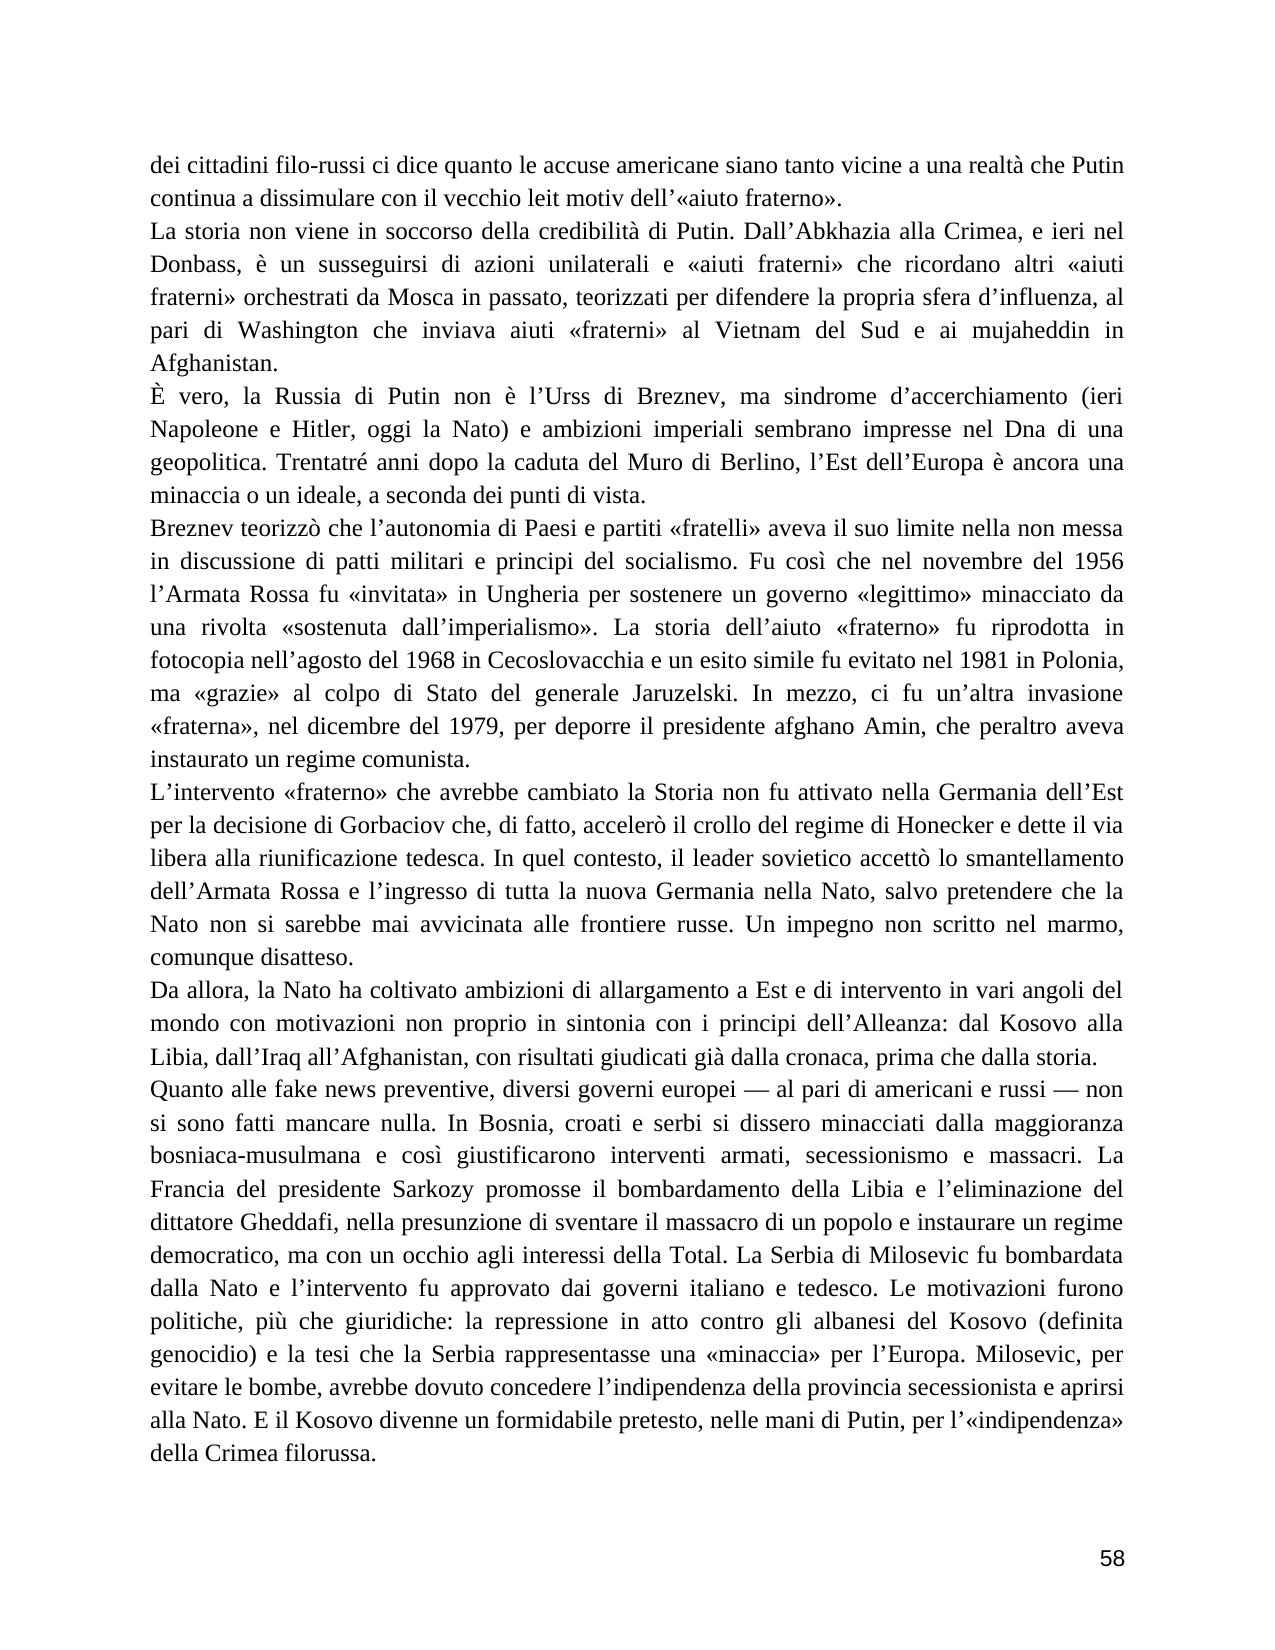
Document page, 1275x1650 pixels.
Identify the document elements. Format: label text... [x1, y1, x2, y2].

text La storia non viene in soccorso della credibilità di Putin. Dall’Abkhazia alla Crimea, e ieri nel Donbass, è un susseguirsi di azioni unilaterali e «aiuti fraterni» che ricordano altri «aiuti fraterni» orchestrati da Mosca in passato, teorizzati per difendere la propria sfera d’influenza, al pari di Washington che inviava aiuti «fraterni» al Vietnam del Sud e ai mujaheddin in Afghanistan. [150, 216, 1125, 377]
text L’intervento «fraterno» che avrebbe cambiato la Storia non fu attivato nella Germania dell’Est per la decisione di Gorbaciov che, di fatto, accelerò il crollo del regime di Honecker e dette il via libera alla riunificazione tedesca. In quel contesto, il leader sovietico accettò lo smantellamento dell’Armata Rossa e l’ingresso di tutta la nuova Germania nella Nato, salvo pretendere che la Nato non si sarebbe mai avvicinata alle frontiere russe. Un impegno non scritto nel marmo, comunque disatteso. [150, 777, 1125, 971]
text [150, 150, 1125, 212]
text È vero, la Russia di Putin non è l’Urss di Breznev, ma sindrome d’accerchiamento (ieri Napoleone e Hitler, oggi la Nato) e ambizioni imperiali sembrano impresse nel Dna di una geopolitica. Trentatré anni dopo la caduta del Muro di Berlino, l’Est dell’Europa è ancora una minaccia o un ideale, a seconda dei punti di vista. [150, 381, 1125, 509]
text Quanto alle fake news preventive, diversi governi europei — al pari di americani e russi — non si sono fatti mancare nulla. In Bosnia, croati e serbi si dissero minacciati dalla maggioranza bosniaca-musulmana e così giustificarono interventi armati, secessionismo e massacri. La Francia del presidente Sarkozy promosse il bombardamento della Libia e l’eliminazione del dittatore Gheddafi, nella presunzione di sventare il massacro di un popolo e instaurare un regime democratico, ma con un occhio agli interessi della Total. La Serbia di Milosevic fu bombardata dalla Nato e l’intervento fu approvato dai governi italiano e tedesco. Le motivazioni furono politiche, più che giuridiche: la repressione in atto contro gli albanesi del Kosovo (definita genocidio) e la tesi che la Serbia rappresentasse una «minaccia» per l’Europa. Milosevic, per evitare le bombe, avrebbe dovuto concedere l’indipendenza della provincia secessionista e aprirsi alla Nato. E il Kosovo divenne un formidabile pretesto, nelle mani di Putin, per l’«indipendenza» della Crimea filorussa. [150, 1074, 1125, 1467]
text Breznev teorizzò che l’autonomia di Paesi e partiti «fratelli» aveva il suo limite nella non messa in discussione di patti militari e principi del socialismo. Fu così che nel novembre del 1956 l’Armata Rossa fu «invitata» in Ungheria per sostenere un governo «legittimo» minacciato da una rivolta «sostenuta dall’imperialismo». La storia dell’aiuto «fraterno» fu riprodotta in fotocopia nell’agosto del 1968 in Cecoslovacchia e un esito simile fu evitato nel 1981 in Polonia, ma «grazie» al colpo di Stato del generale Jaruzelski. In mezzo, ci fu un’altra invasione «fraterna», nel dicembre del 1979, per deporre il presidente afghano Amin, che peraltro aveva instaurato un regime comunista. [150, 513, 1125, 773]
text Da allora, la Nato ha coltivato ambizioni di allargamento a Est e di intervento in vari angoli del mondo con motivazioni non proprio in sintonia con i principi dell’Alleanza: dal Kosovo alla Libia, dall’Iraq all’Afghanistan, con risultati giudicati già dalla cronaca, prima che dalla storia. [150, 976, 1125, 1070]
